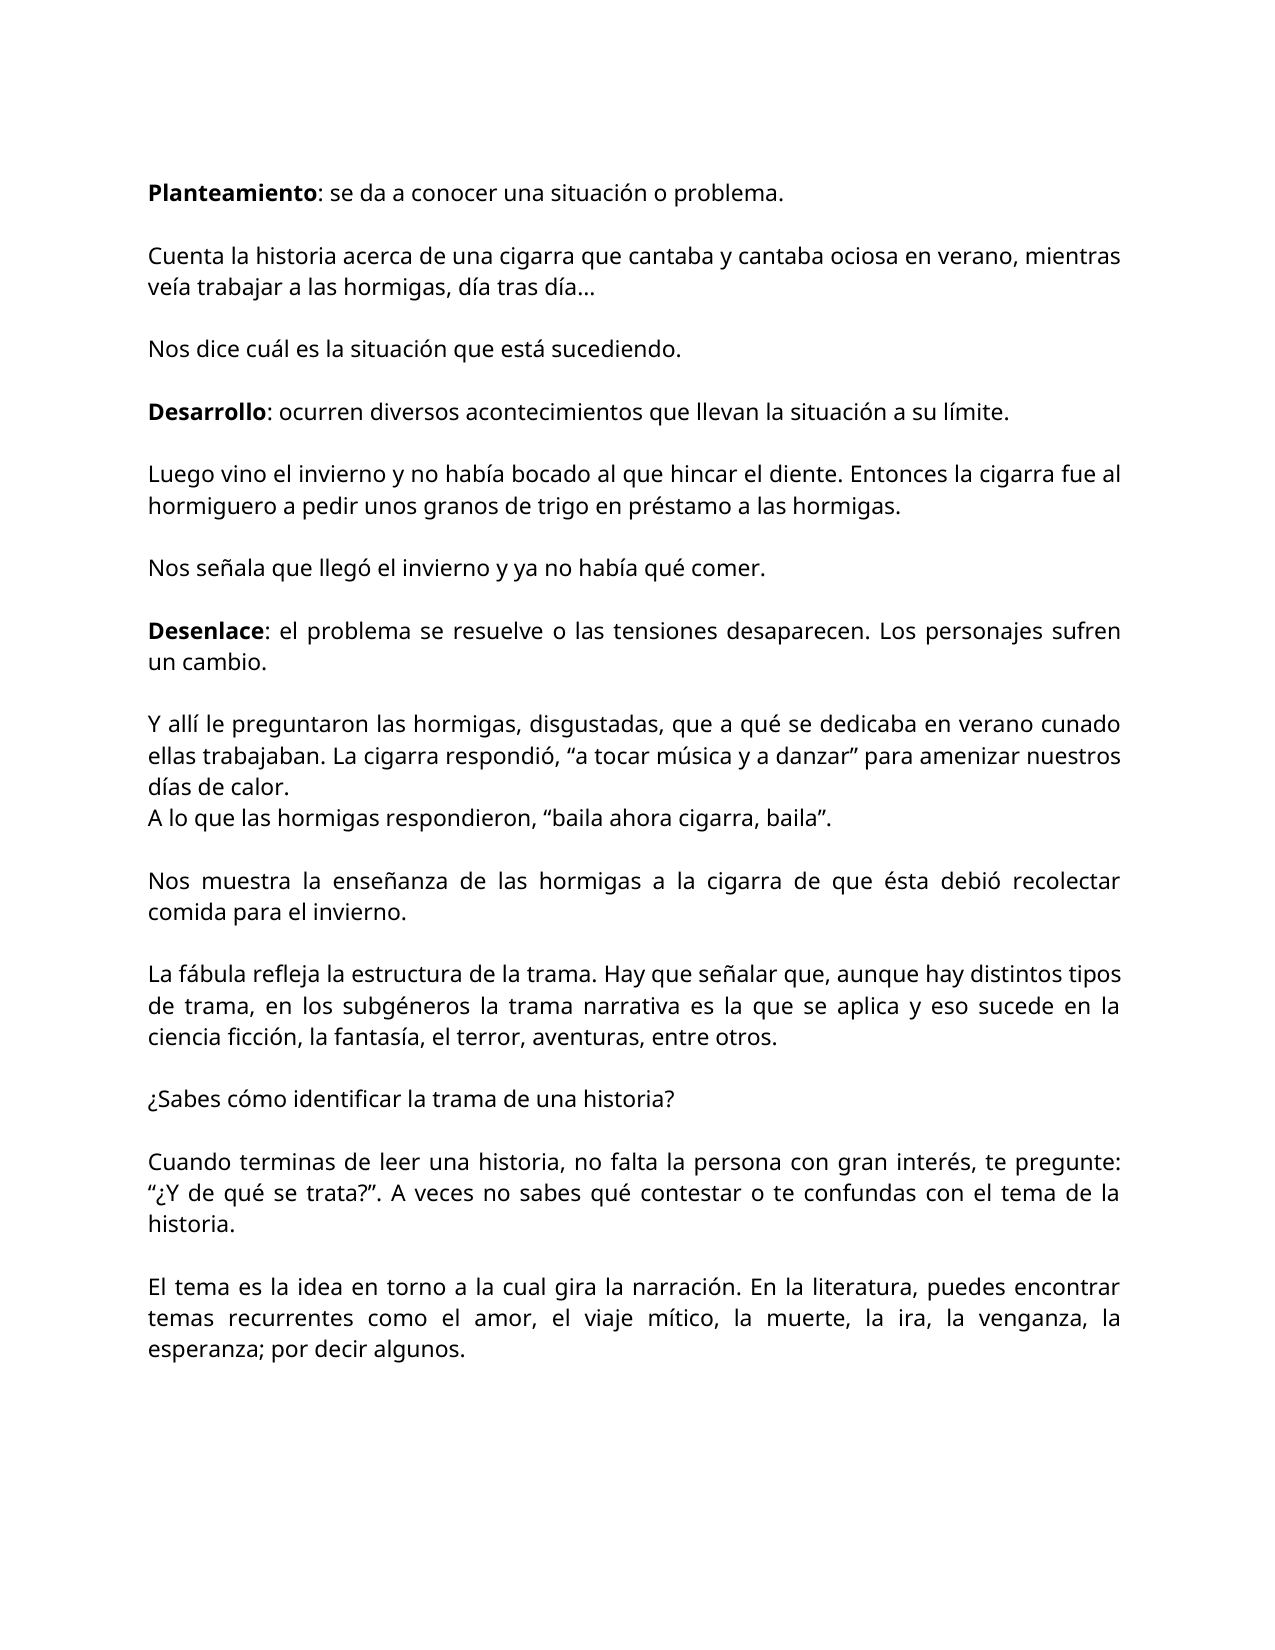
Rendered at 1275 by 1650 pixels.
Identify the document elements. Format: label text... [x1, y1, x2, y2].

text Desenlace: el problema se resuelve o las tensiones desaparecen. Los personajes sufren un cambio. [148, 615, 1122, 677]
text Nos señala que llegó el invierno y ya no había qué comer. [148, 552, 1122, 583]
text Nos muestra la enseñanza de las hormigas a la cigarra de que ésta debió recolectar comida para el invierno. [148, 865, 1122, 927]
text A lo que las hormigas respondieron, “baila ahora cigarra, baila”. [148, 802, 1122, 833]
text Planteamiento: se da a conocer una situación o problema. [148, 177, 1122, 208]
text El tema es la idea en torno a la cual gira la narración. En la literatura, puedes encontrar temas recurrentes como el amor, el viaje mítico, la muerte, la ira, la venganza, la esperanza; por decir algunos. [148, 1271, 1122, 1365]
text Cuando terminas de leer una historia, no falta la persona con gran interés, te pregunte: “¿Y de qué se trata?”. A veces no sabes qué contestar o te confundas con el tema de la historia. [148, 1146, 1122, 1240]
text Nos dice cuál es la situación que está sucediendo. [148, 333, 1122, 365]
text ¿Sabes cómo identificar la trama de una historia? [148, 1083, 1122, 1115]
text Y allí le preguntaron las hormigas, disgustadas, que a qué se dedicaba en verano cunado ellas trabajaban. La cigarra respondió, “a tocar música y a danzar” para amenizar nuestros días de calor. [148, 708, 1122, 802]
text Luego vino el invierno y no había bocado al que hincar el diente. Entonces la cigarra fue al hormiguero a pedir unos granos de trigo en préstamo a las hormigas. [148, 458, 1122, 521]
text Desarrollo: ocurren diversos acontecimientos que llevan la situación a su límite. [148, 396, 1122, 427]
text La fábula refleja la estructura de la trama. Hay que señalar que, aunque hay distintos tipos de trama, en los subgéneros la trama narrativa es la que se aplica y eso sucede en la ciencia ficción, la fantasía, el terror, aventuras, entre otros. [148, 958, 1122, 1052]
text Cuenta la historia acerca de una cigarra que cantaba y cantaba ociosa en verano, mientras veía trabajar a las hormigas, día tras día… [148, 240, 1122, 302]
